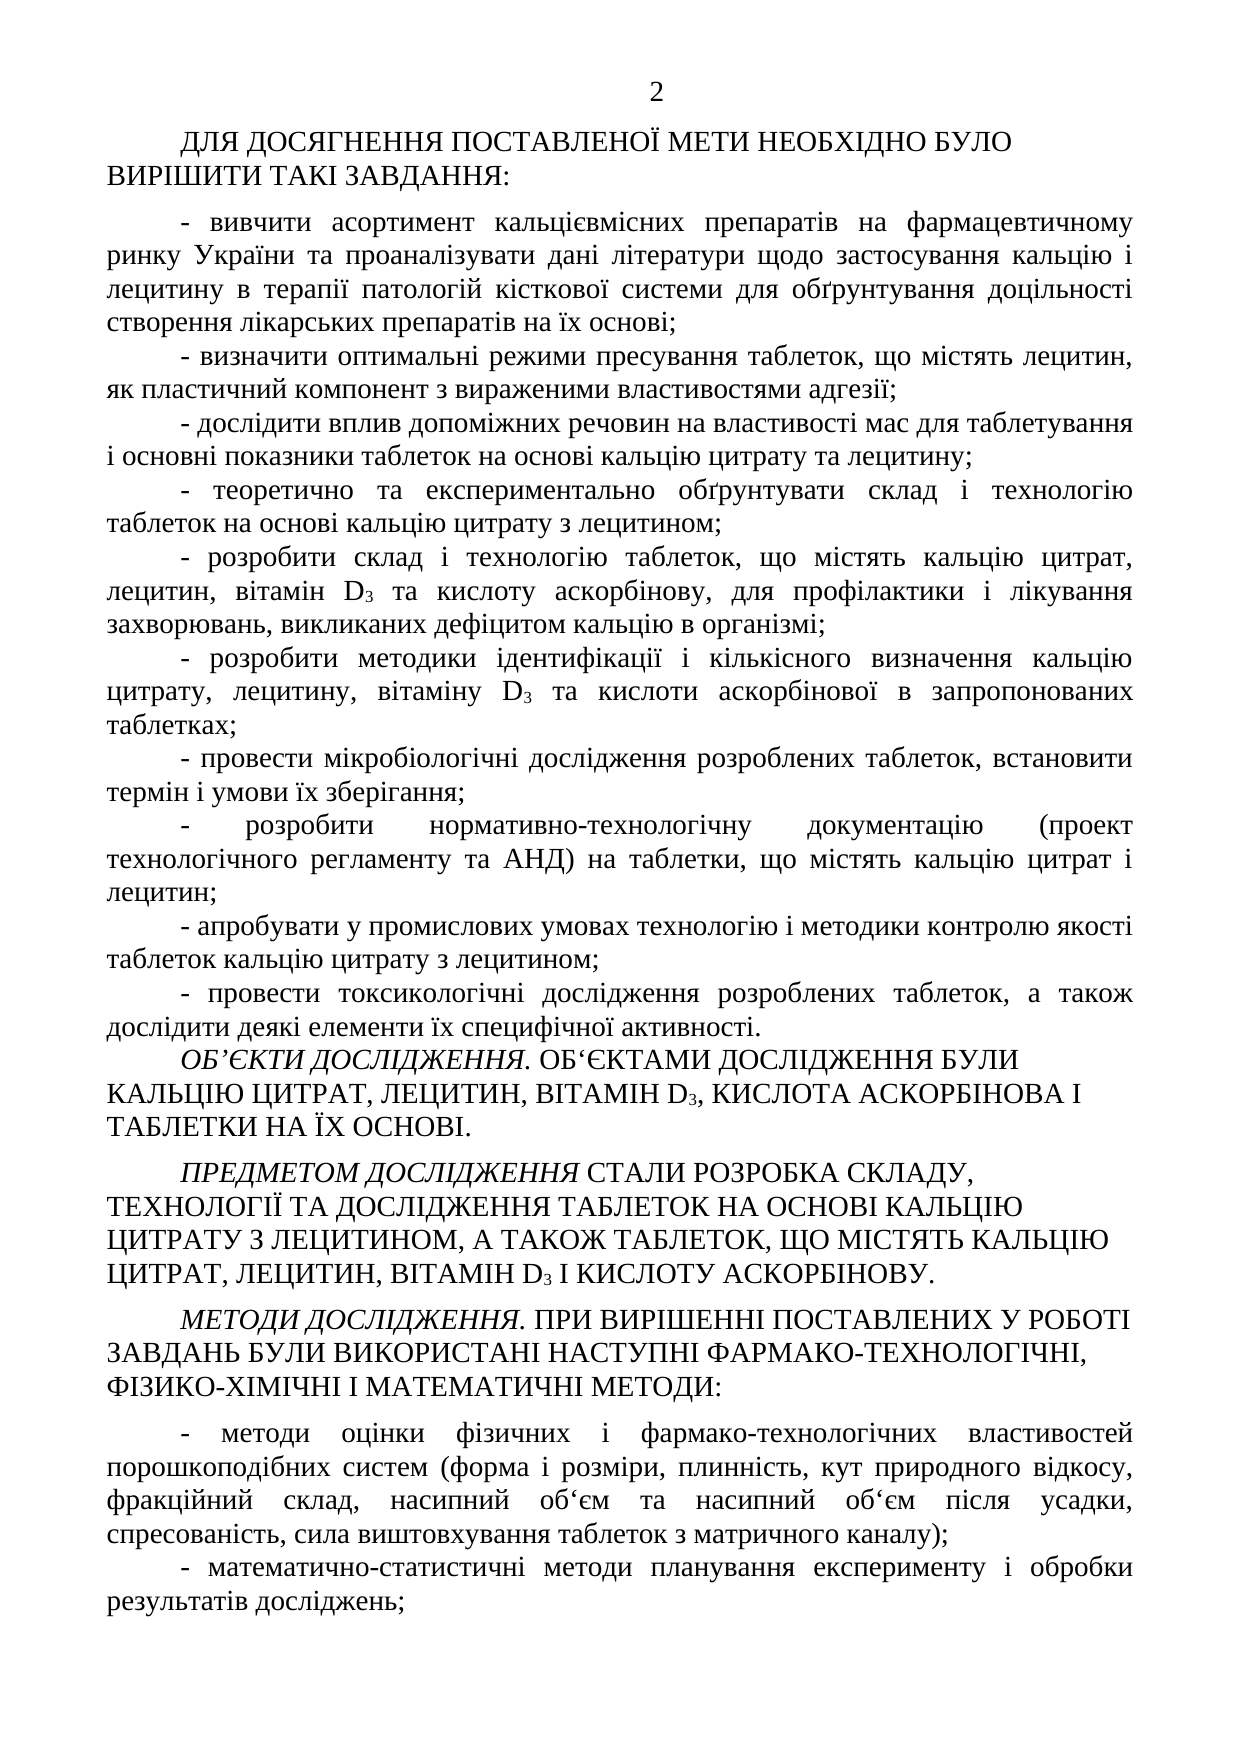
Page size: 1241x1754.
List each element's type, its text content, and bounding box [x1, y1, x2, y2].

text - розробити нормативно-технологічну документацію (проект технологічного регламенту та АНД) на таблетки, що містять кальцію цитрат і лецитин; [106, 807, 1134, 908]
text - розробити склад і технологію таблеток, що містять кальцію цитрат, лецитин, вітамін D3 та кислоту аскорбінову, для профілактики і лікування захворювань, викликаних дефіцитом кальцію в організмі; [106, 539, 1134, 640]
text Для досягнення поставленої мети необхідно було вирішити такі завдання: [106, 124, 1134, 191]
text - вивчити асортимент кальцієвмісних препаратів на фармацевтичному ринку України та проаналізувати дані літератури щодо застосування кальцію і лецитину в терапії патологій кісткової системи для обґрунтування доцільності створення лікарських препаратів на їх основі; [106, 204, 1134, 338]
text Предметом дослідження стали розробка складу, технології та дослідження таблеток на основі кальцію цитрату з лецитином, а також таблеток, що містять кальцію цитрат, лецитин, вітамін D3 і кислоту аскорбінову. [106, 1155, 1134, 1289]
text - теоретично та експериментально обґрунтувати склад i технологію таблеток на основі кальцію цитрату з лецитином; [106, 472, 1134, 539]
text - провести мікробіологічні дослідження розроблених таблеток, встановити термін і умови їх зберігання; [106, 740, 1134, 807]
text - методи оцінки фізичних і фармако-технологічних властивостей порошкоподібних систем (форма і розміри, плинність, кут природного відкосу, фракційний склад, насипний об‘єм та насипний об‘єм після усадки, спресованість, сила виштовхування таблеток з матричного каналу); [106, 1415, 1134, 1549]
text - провести токсикологічні дослідження розроблених таблеток, а також дослідити деякі елементи їх специфічної активності. [106, 975, 1134, 1042]
text Методи дослідження. При вирішенні поставлених у роботі завдань були використані наступні фармако-технологічні, фізико-хімічні і математичні методи: [106, 1302, 1134, 1403]
text - дослідити вплив допоміжних речовин на властивості мас для таблетування і основні показники таблеток на основі кальцію цитрату та лецитину; [106, 405, 1134, 472]
text - математично-статистичні методи планування експерименту і обробки результатів досліджень; [106, 1549, 1134, 1616]
text - розробити методики ідентифікації і кількісного визначення кальцію цитрату, лецитину, вітаміну D3 та кислоти аскорбінової в запропонованих таблетках; [106, 640, 1134, 740]
text Об’єкти дослідження. Об‘єктами дослідження були кальцію цитрат, лецитин, вітамін D3, кислота аскорбінова і таблетки на їх основі. [106, 1042, 1134, 1143]
text - апробувати у промислових умовах технологію і методики контролю якості таблеток кальцію цитрату з лецитином; [106, 908, 1134, 975]
text - визначити оптимальні режими пресування таблеток, що містять лецитин, як пластичний компонент з вираженими властивостями адгезії; [106, 338, 1134, 405]
